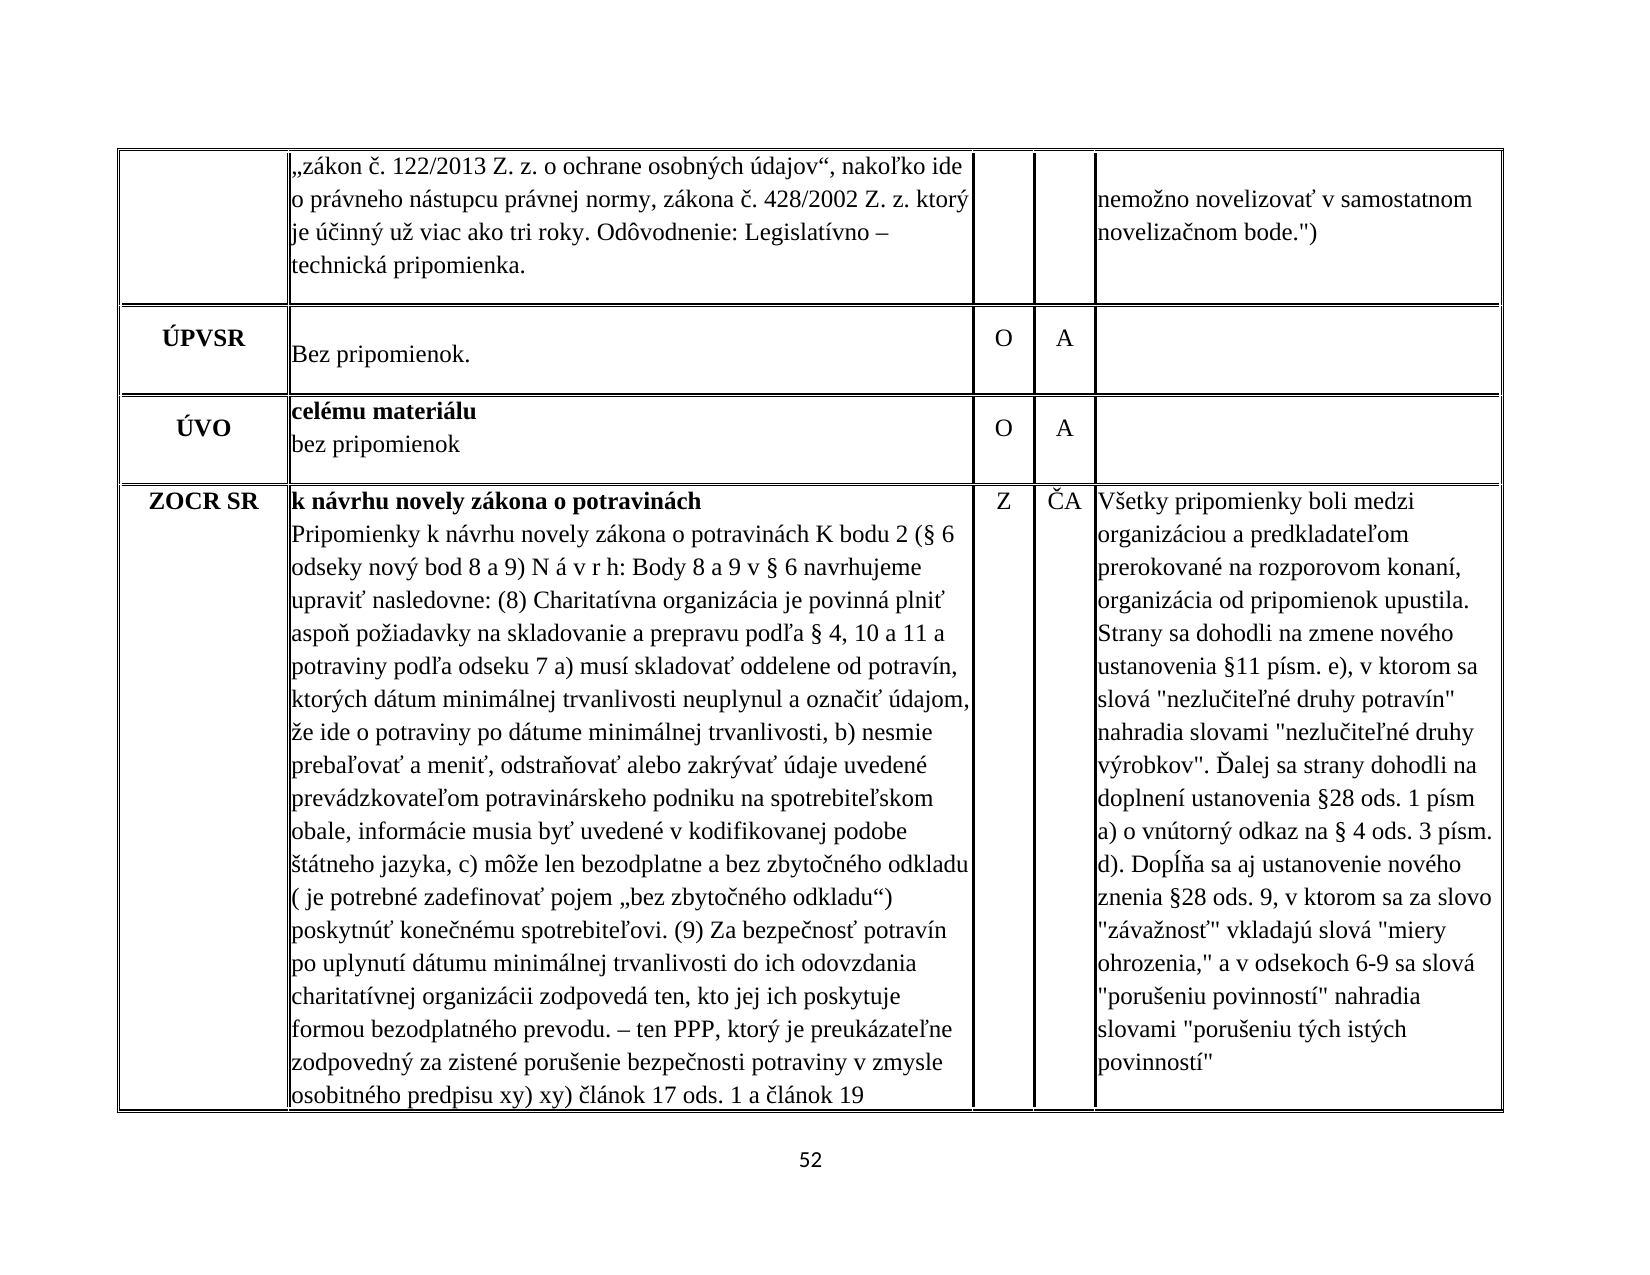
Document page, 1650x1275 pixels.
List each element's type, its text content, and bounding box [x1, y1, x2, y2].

table_cell ÚVO [120, 393, 287, 483]
table_cell ČA [1034, 486, 1095, 1109]
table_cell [1095, 151, 1501, 303]
table_cell O [975, 307, 1033, 393]
table_cell A [1036, 397, 1094, 483]
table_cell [289, 486, 973, 1109]
table_cell N [1034, 149, 1095, 303]
table_cell Bez pripomienok. [291, 307, 972, 393]
table_cell ÚPVSR [120, 303, 287, 393]
table_cell [1097, 393, 1501, 483]
table_cell O [973, 149, 1034, 303]
table_cell celému materiálu bez pripomienok [291, 397, 972, 483]
table_cell ZOCR SR [118, 483, 289, 1109]
table_cell [1097, 303, 1501, 393]
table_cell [1095, 483, 1502, 1109]
table_cell UOOU SR [118, 149, 289, 303]
table_cell A [1036, 307, 1094, 393]
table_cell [289, 149, 973, 303]
table_cell Z [973, 486, 1034, 1109]
table_cell O [975, 397, 1033, 483]
